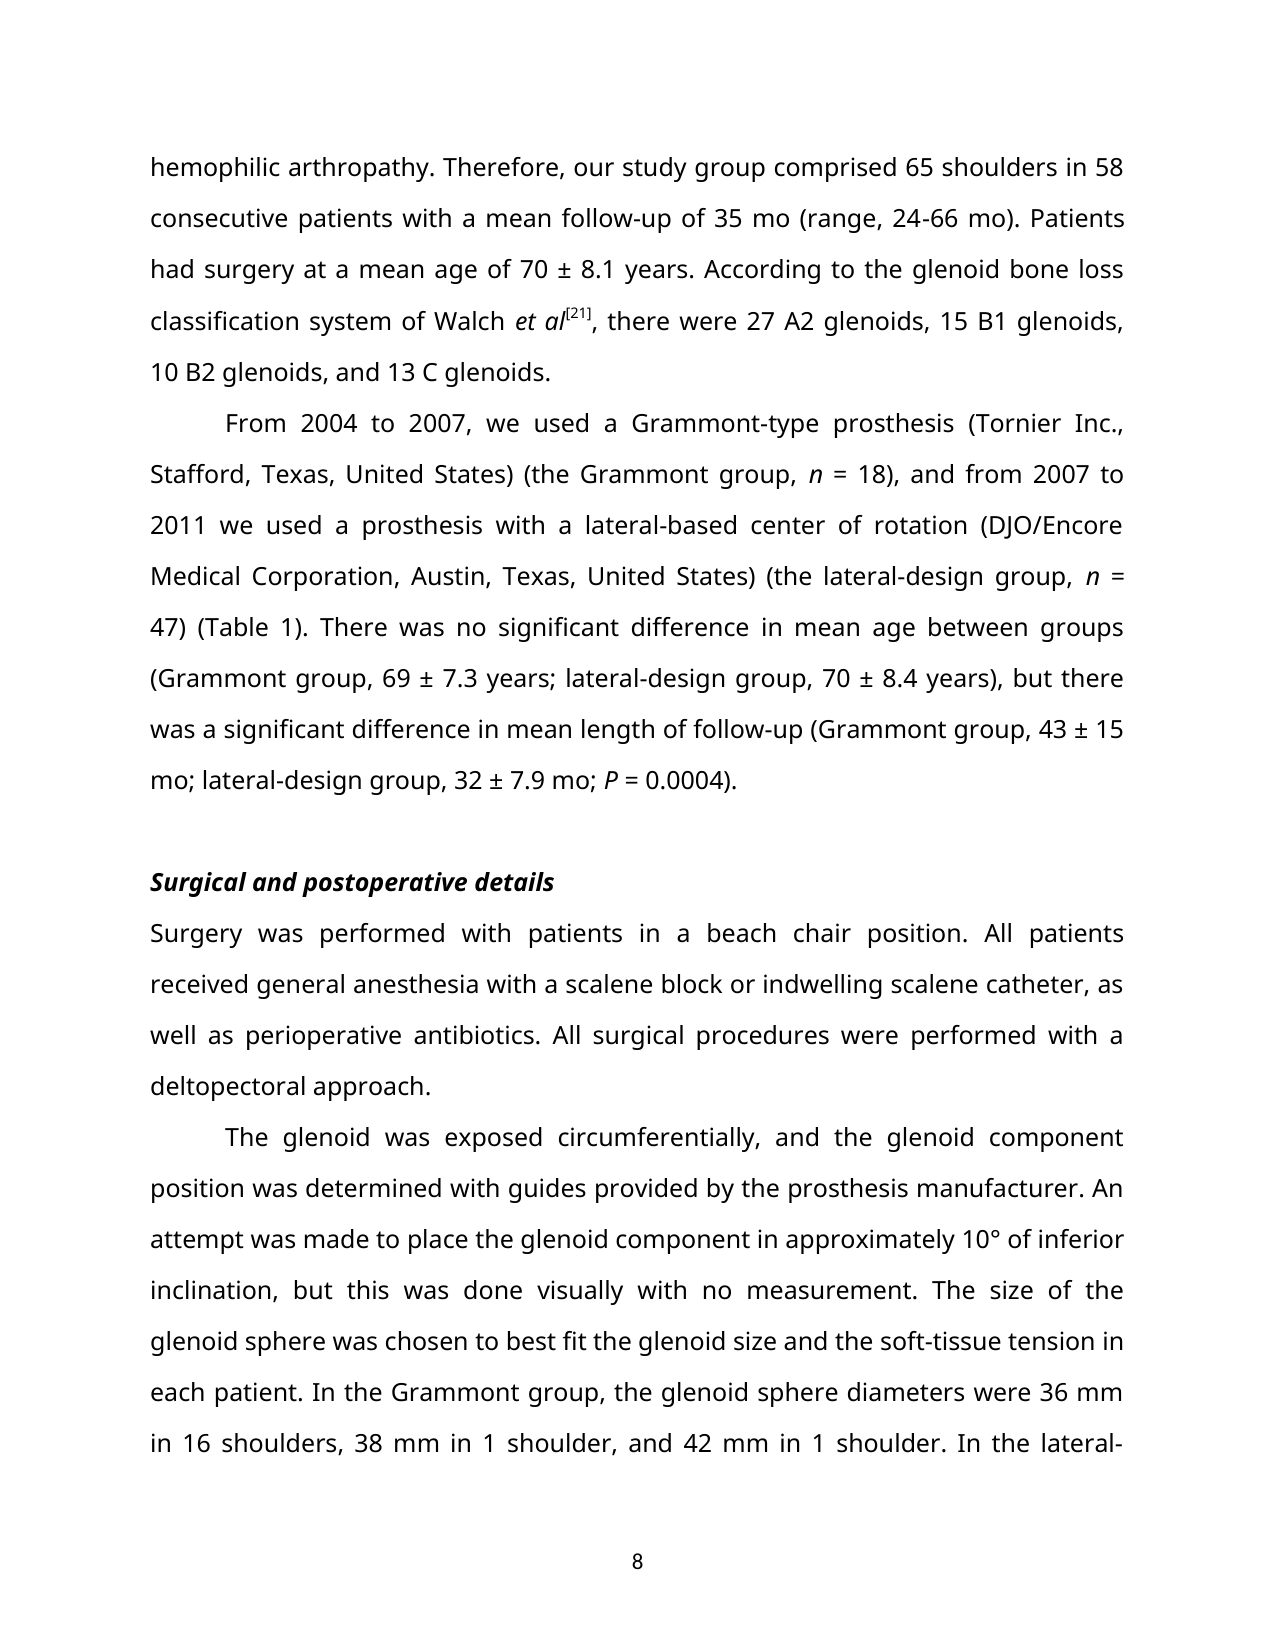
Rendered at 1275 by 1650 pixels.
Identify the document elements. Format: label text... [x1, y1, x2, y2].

text Surgery was performed with patients in a beach chair position. All patients received general anesthesia with a scalene block or indwelling scalene catheter, as well as perioperative antibiotics. All surgical procedures were performed with a deltopectoral approach. [150, 916, 1125, 1103]
text Surgical and postoperative details [150, 864, 1125, 899]
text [150, 1120, 1125, 1460]
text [150, 150, 1125, 388]
text From 2004 to 2007, we used a Grammont-type prosthesis (Tornier Inc., Stafford, Texas, United States) (the Grammont group, n = 18), and from 2007 to 2011 we used a prosthesis with a lateral-based center of rotation (DJO/Encore Medical Corporation, Austin, Texas, United States) (the lateral-design group, n = 47) (Table 1). There was no significant difference in mean age between groups (Grammont group, 69 ± 7.3 years; lateral-design group, 70 ± 8.4 years), but there was a significant difference in mean length of follow-up (Grammont group, 43 ± 15 mo; lateral-design group, 32 ± 7.9 mo; P = 0.0004). [150, 405, 1125, 797]
